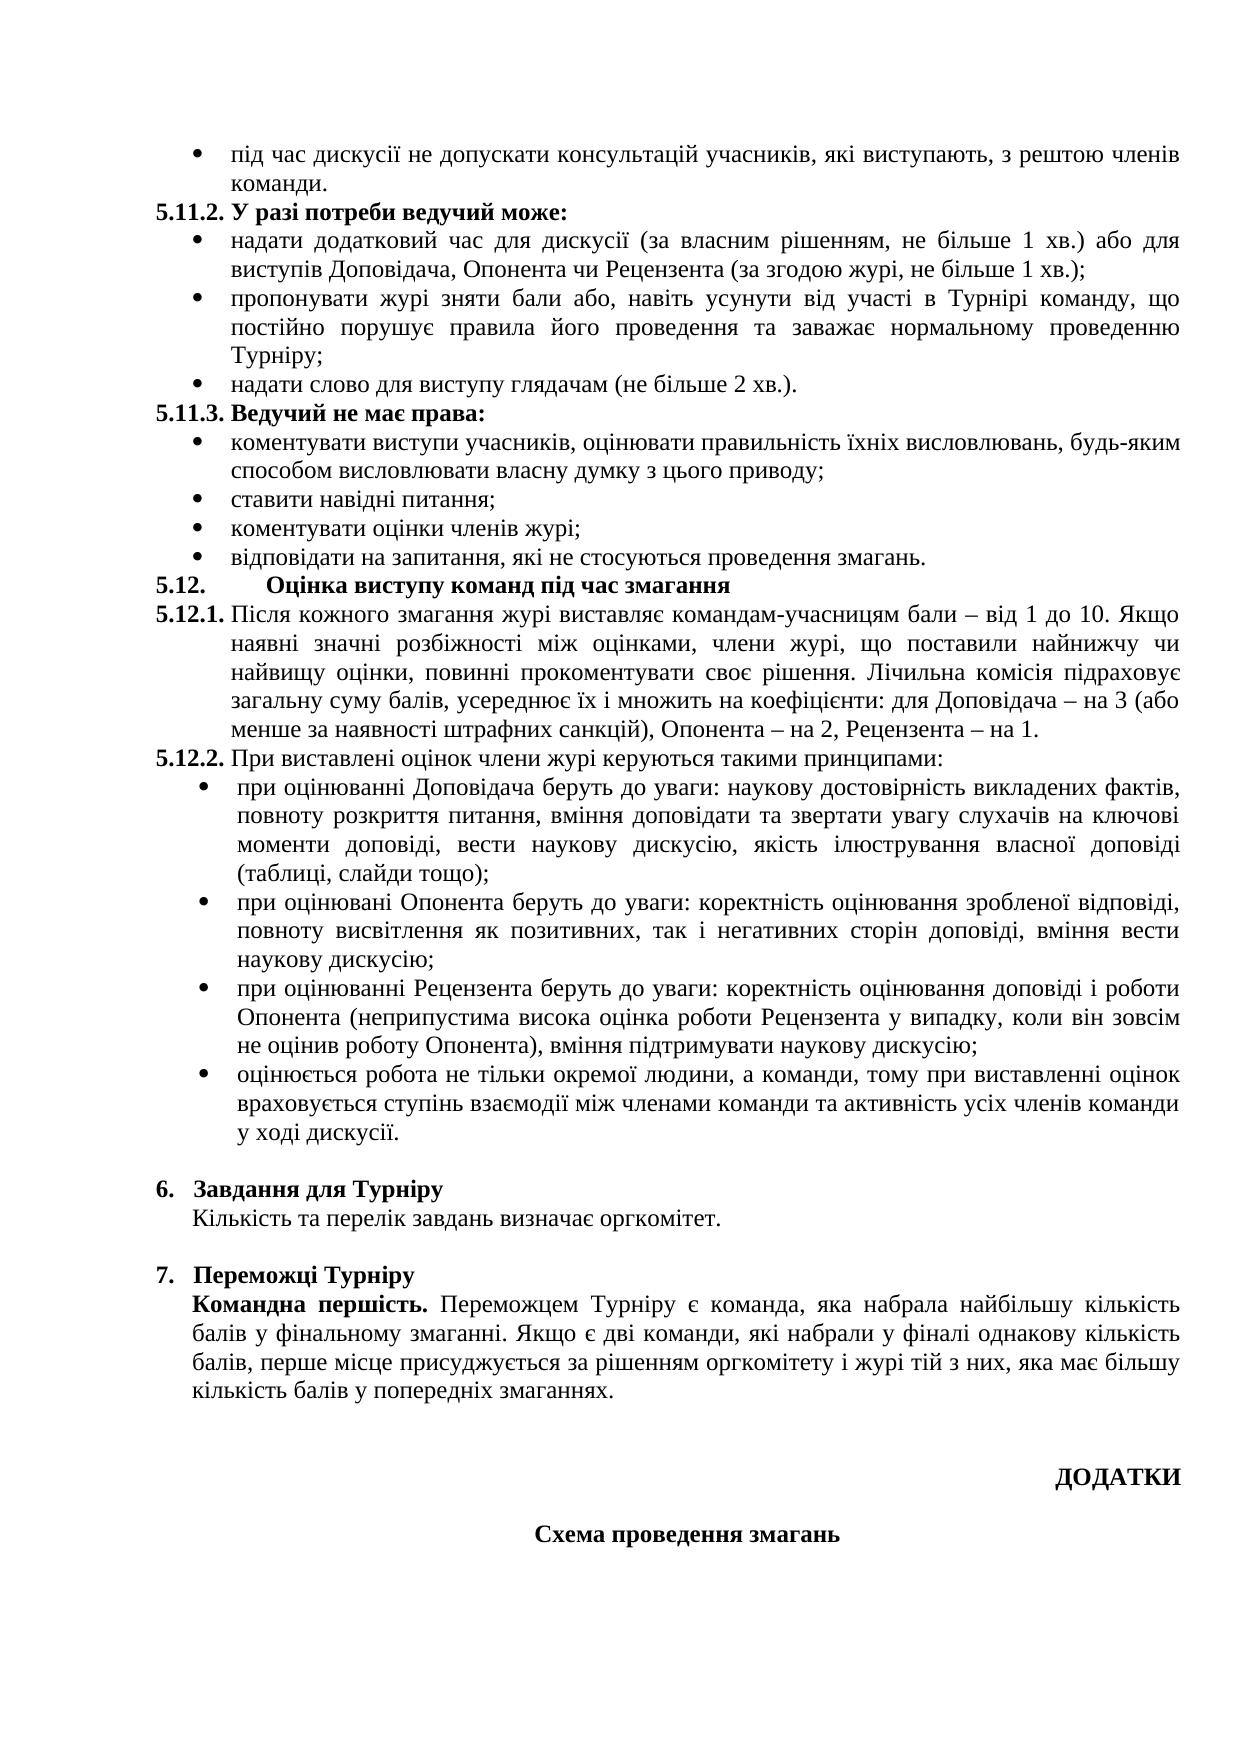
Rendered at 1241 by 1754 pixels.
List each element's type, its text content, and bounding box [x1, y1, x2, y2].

list при оцінюванні Рецензента беруть до уваги: коректність оцінювання доповіді і роботи Опонента (неприпустима висока оцінка роботи Рецензента у випадку, коли він зовсім не оцінив роботу Опонента), вміння підтримувати наукову дискусію; [199, 973, 1181, 1059]
list Завдання для Турніру [156, 1174, 1181, 1203]
list відповідати на запитання, які не стосуються проведення змагань. [193, 542, 1181, 571]
text ДОДАТКИ [118, 1462, 1181, 1491]
list пропонувати журі зняти бали або, навіть усунути від участі в Турнірі команду, що постійно порушує правила його проведення та заважає нормальному проведенню Турніру; [193, 283, 1181, 369]
list ставити навідні питання; [193, 484, 1181, 513]
list Переможці Турніру [156, 1261, 1181, 1289]
list під час дискусії не допускати консультацій учасників, які виступають, з рештою членів команди. [193, 139, 1181, 197]
list У разі потреби ведучий може: [156, 197, 1181, 226]
list надати слово для виступу глядачам (не більше 2 хв.). [193, 369, 1181, 398]
list при оцінюванні Доповідача беруть до уваги: наукову достовірність викладених фактів, повноту розкриття питання, вміння доповідати та звертати увагу слухачів на ключові моменти доповіді, вести наукову дискусію, якість ілюстрування власної доповіді (таблиці, слайди тощо); [199, 772, 1181, 887]
text Схема проведення змагань [193, 1519, 1181, 1548]
list оцінюється робота не тільки окремої людини, а команди, тому при виставленні оцінок враховується ступінь взаємодії між членами команди та активність усіх членів команди у ході дискусії. [199, 1059, 1181, 1146]
list надати додатковий час для дискусії (за власним рішенням, не більше 1 хв.) або для виступів Доповідача, Опонента чи Рецензента (за згодою журі, не більше 1 хв.); [193, 226, 1181, 283]
list при оцінювані Опонента беруть до уваги: коректність оцінювання зробленої відповіді, повноту висвітлення як позитивних, так і негативних сторін доповіді, вміння вести наукову дискусію; [199, 887, 1181, 973]
list Ведучий не має права: [156, 398, 1181, 427]
list Після кожного змагання журі виставляє командам-учасницям бали – від 1 до 10. Якщо наявні значні розбіжності між оцінками, члени журі, що поставили найнижчу чи найвищу оцінки, повинні прокоментувати своє рішення. Лічильна комісія підраховує загальну суму балів, усереднює їх і множить на коефіцієнти: для Доповідача – на 3 (або менше за наявності штрафних санкцій), Опонента – на 2, Рецензента – на 1. [156, 599, 1181, 743]
text Командна першість. Переможцем Турніру є команда, яка набрала найбільшу кількість балів у фінальному змаганні. Якщо є дві команди, які набрали у фіналі однакову кількість балів, перше місце присуджується за рішенням оргкомітету і журі тій з них, яка має більшу кількість балів у попередніх змаганнях. [192, 1289, 1181, 1404]
list Оцінка виступу команд під час змагання [156, 571, 1181, 599]
list коментувати виступи учасників, оцінювати правильність їхніх висловлювань, будь-яким способом висловлювати власну думку з цього приводу; [193, 427, 1181, 484]
list При виставлені оцінок члени журі керуються такими принципами: [156, 743, 1181, 772]
text Кількість та перелік завдань визначає оргкомітет. [192, 1203, 1181, 1232]
list коментувати оцінки членів журі; [193, 513, 1181, 542]
